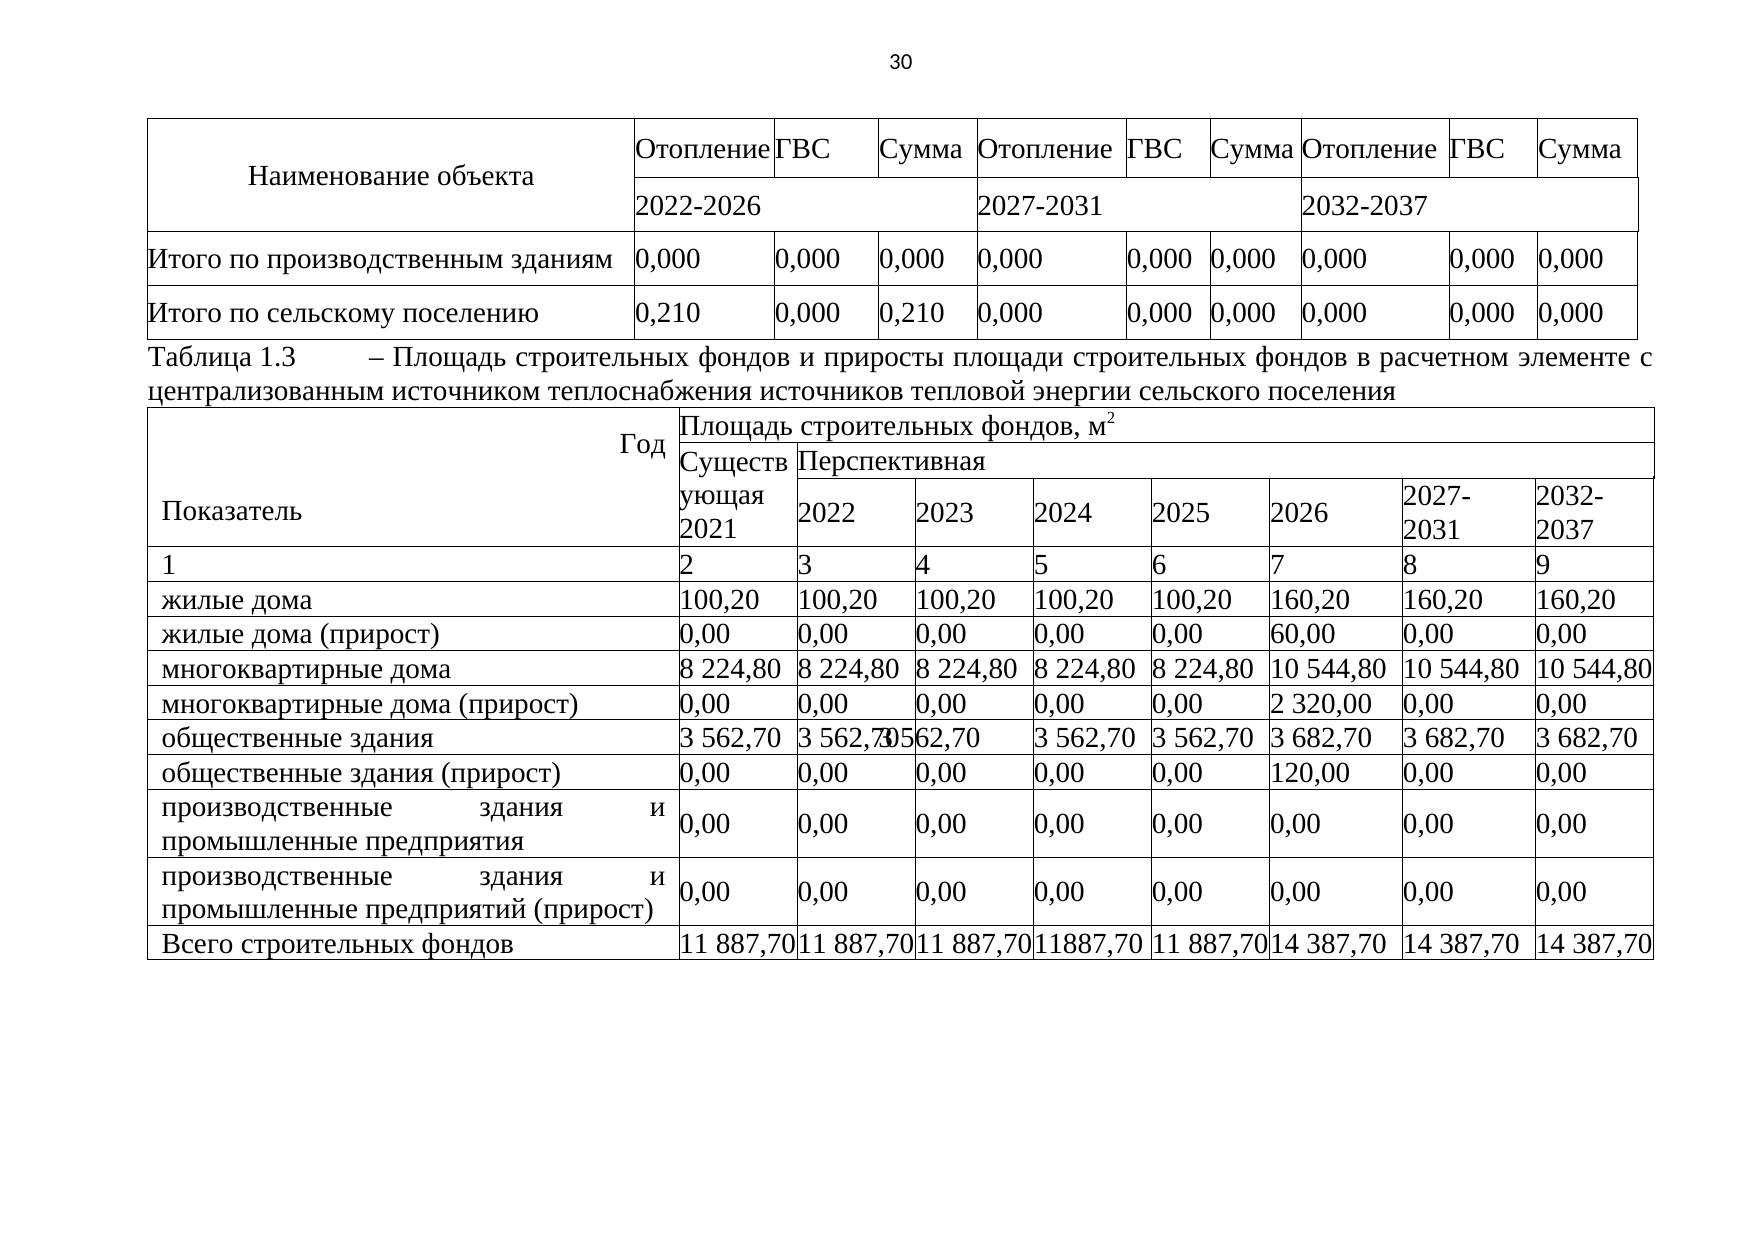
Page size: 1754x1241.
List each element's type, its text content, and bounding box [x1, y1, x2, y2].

table_cell 8 224,80 [680, 651, 797, 685]
table_cell 0,00 [1034, 858, 1151, 925]
table_cell многоквартирные дома (прирост) [148, 686, 679, 719]
table_cell 0,000 [1450, 232, 1537, 285]
table_header ГВС [1127, 119, 1210, 177]
table_cell 0,000 [1127, 286, 1210, 338]
table_cell 0,00 [916, 686, 1033, 719]
list – Площадь строительных фондов и приросты площади строительных фондов в расчетном элементе с централизованным источником теплоснабжения источников тепловой энергии сельского поселения [148, 339, 1654, 407]
table_cell 0,000 [1211, 286, 1301, 338]
table_cell 100,20 [1034, 582, 1151, 616]
table_cell 0,000 [1538, 232, 1637, 285]
table_cell 100,20 [798, 582, 915, 616]
table_cell 2026 [1270, 479, 1402, 546]
table_cell 0,000 [1127, 232, 1210, 285]
table_cell 120,00 [1270, 755, 1402, 788]
table_cell 0,00 [1536, 790, 1653, 857]
table_cell 2 [680, 547, 797, 581]
table_cell 0,00 [798, 858, 915, 925]
table_cell 9 [1536, 547, 1653, 581]
table_cell 0,00 [1403, 617, 1535, 650]
table_cell 2025 [1152, 479, 1269, 546]
table_cell 14 387,70 [1536, 926, 1653, 959]
table_cell 0,00 [1536, 617, 1653, 650]
table_cell 0,000 [775, 286, 878, 338]
table_cell 11887,70 [1034, 926, 1151, 959]
table_cell 0,00 [1152, 858, 1269, 925]
table_cell 0,00 [798, 686, 915, 719]
table_header Отопление [1302, 119, 1449, 177]
table_cell 0,210 [879, 286, 977, 338]
table_header Площадь строительных фондов, м2 [680, 408, 1654, 442]
table_cell 0,00 [680, 858, 797, 925]
table_cell 6 [1152, 547, 1269, 581]
table_cell 100,20 [1152, 582, 1269, 616]
table_cell 0,00 [798, 617, 915, 650]
table_cell 0,00 [1403, 755, 1535, 788]
table_cell 0,00 [1034, 790, 1151, 857]
table_cell 0,00 [1536, 686, 1653, 719]
table_cell 0,000 [635, 232, 774, 285]
table_cell 1 [148, 547, 679, 581]
table_cell общественные здания [148, 720, 679, 754]
table_cell общественные здания (прирост) [148, 755, 679, 788]
table_header Сумма [879, 119, 977, 177]
table_cell 160,20 [1536, 582, 1653, 616]
table_cell 10 544,80 [1403, 651, 1535, 685]
table_cell 2024 [1034, 479, 1151, 546]
table_cell 0,210 [635, 286, 774, 338]
table_header ГВС [1450, 119, 1537, 177]
table_cell 0,00 [916, 755, 1033, 788]
table_cell 2022-2026 [635, 178, 977, 231]
table_header Наименование объекта [148, 119, 634, 231]
table_cell 5 [1034, 547, 1151, 581]
table_cell производственные здания и промышленные предприятия [148, 790, 679, 857]
table_cell 0,00 [1536, 858, 1653, 925]
table_cell 14 387,70 [1270, 926, 1402, 959]
table_cell 0,000 [978, 232, 1126, 285]
table_cell 11 887,70 [1152, 926, 1269, 959]
table_cell 3 562,70 [680, 720, 797, 754]
table_cell 3 [798, 547, 915, 581]
table_cell 2032-2037 [1302, 178, 1638, 231]
table_cell 8 224,80 [1034, 651, 1151, 685]
table_cell 0,00 [1152, 686, 1269, 719]
table_cell 2023 [916, 479, 1033, 546]
table_cell многоквартирные дома [148, 651, 679, 685]
table_cell 10 544,80 [1536, 651, 1653, 685]
table_cell 2032- 2037 [1536, 479, 1653, 546]
table_cell 0,000 [879, 232, 977, 285]
table_cell 0,000 [775, 232, 878, 285]
table_cell 0,000 [978, 286, 1126, 338]
table_cell 160,20 [1270, 582, 1402, 616]
table_cell 11 887,70 [916, 926, 1033, 959]
table_cell 0,000 [1302, 286, 1449, 338]
table_cell 0,00 [1536, 755, 1653, 788]
table_header Отопление [978, 119, 1126, 177]
table_cell 0,00 [680, 686, 797, 719]
table_cell 0,000 [1302, 232, 1449, 285]
table_cell 0,00 [1152, 790, 1269, 857]
table_cell жилые дома [148, 582, 679, 616]
table_cell Существующая 2021 [680, 443, 797, 546]
table_cell 11 887,70 [798, 926, 915, 959]
table_cell 2022 [798, 479, 915, 546]
table_cell 0,00 [1270, 858, 1402, 925]
table_cell 3 562,70 [798, 720, 915, 754]
table_header ГВС [775, 119, 878, 177]
table_cell 0,000 [1450, 286, 1537, 338]
table_cell 2027-2031 [978, 178, 1301, 231]
table_cell 2 320,00 [1270, 686, 1402, 719]
table_header Отопление [635, 119, 774, 177]
table_cell 8 [1403, 547, 1535, 581]
table_cell Итого по производственным зданиям [148, 232, 634, 285]
table_cell 0,00 [680, 617, 797, 650]
table_cell 0,00 [1152, 617, 1269, 650]
table_cell 3 682,70 [1270, 720, 1402, 754]
table_cell 8 224,80 [1152, 651, 1269, 685]
table_cell 0,00 [1403, 686, 1535, 719]
table_cell 0,00 [1034, 755, 1151, 788]
table_cell 14 387,70 [1403, 926, 1535, 959]
table_cell 0,00 [1034, 617, 1151, 650]
table_cell 0,00 [916, 617, 1033, 650]
table_cell 8 224,80 [916, 651, 1033, 685]
table_header Сумма [1211, 119, 1301, 177]
table_cell 0,00 [916, 858, 1033, 925]
table_cell 0,000 [1211, 232, 1301, 285]
table_cell 3 562,70 [1152, 720, 1269, 754]
table_cell 3 682,70 [1536, 720, 1653, 754]
table_cell 100,20 [916, 582, 1033, 616]
table_cell 11 887,70 [680, 926, 797, 959]
table_cell 0,00 [1403, 858, 1535, 925]
table_cell 0,00 [798, 790, 915, 857]
table_cell Итого по сельскому поселению [148, 286, 634, 338]
table_cell 3 682,70 [1403, 720, 1535, 754]
table_cell 0,00 [680, 755, 797, 788]
table_cell 0,00 [1270, 790, 1402, 857]
table_cell Всего строительных фондов [148, 926, 679, 959]
table_cell 7 [1270, 547, 1402, 581]
table_cell 10 544,80 [1270, 651, 1402, 685]
table_cell 2027- 2031 [1403, 479, 1535, 546]
table_cell 0,00 [1152, 755, 1269, 788]
table_cell 3 562,70 [916, 720, 1033, 754]
table_cell 0,00 [680, 790, 797, 857]
table_cell 4 [916, 547, 1033, 581]
table_cell 100,20 [680, 582, 797, 616]
table_cell 8 224,80 [798, 651, 915, 685]
table_cell 0,00 [1034, 686, 1151, 719]
table_cell 3 562,70 [1034, 720, 1151, 754]
table_cell жилые дома (прирост) [148, 617, 679, 650]
table_header Сумма [1538, 119, 1637, 177]
table_cell 0,000 [1538, 286, 1637, 338]
table_header Год Показатель [148, 408, 679, 546]
table_cell 160,20 [1403, 582, 1535, 616]
table_cell 60,00 [1270, 617, 1402, 650]
table_cell 0,00 [916, 790, 1033, 857]
table_cell 0,00 [1403, 790, 1535, 857]
table_cell Перспективная [798, 443, 1654, 477]
table_cell производственные здания и промышленные предприятий (прирост) [148, 858, 679, 925]
table_cell 0,00 [798, 755, 915, 788]
